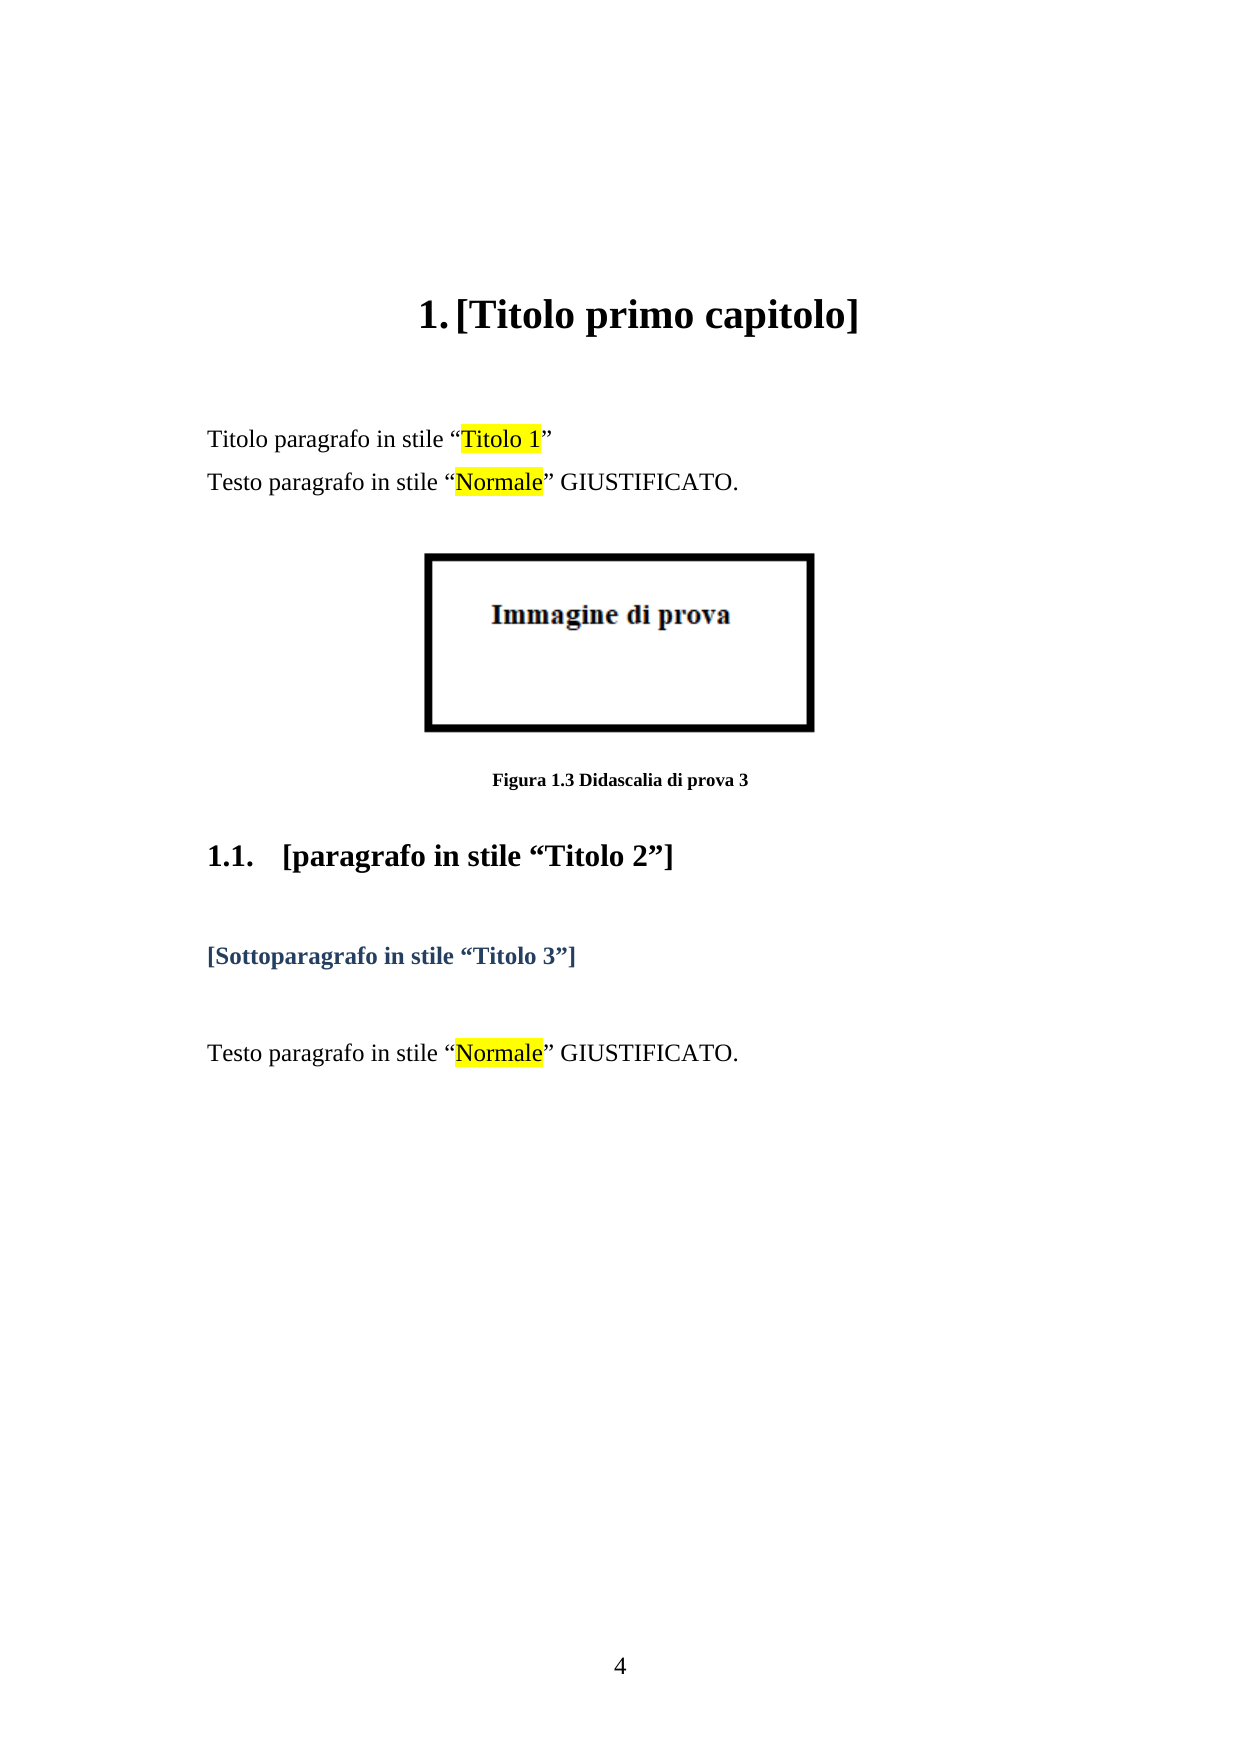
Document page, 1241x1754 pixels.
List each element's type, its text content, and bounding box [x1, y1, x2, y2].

text Testo paragrafo in stile “Normale” GIUSTIFICATO. [207, 467, 455, 496]
text Testo paragrafo in stile “Normale” GIUSTIFICATO. [543, 1038, 1033, 1067]
text Titolo paragrafo in stile “Titolo 1” [207, 424, 461, 453]
subtitle [paragrafo in stile “Titolo 2”] [207, 624, 1033, 873]
picture [420, 552, 820, 734]
text Testo paragrafo in stile “Normale” GIUSTIFICATO. [207, 1038, 455, 1067]
text Titolo paragrafo in stile “Titolo 1” [541, 424, 1033, 453]
text Testo paragrafo in stile “Normale” GIUSTIFICATO. [543, 467, 1033, 496]
subtitle [Titolo primo capitolo] [244, 290, 1033, 338]
subtitle [Sottoparagrafo in stile “Titolo 3”] [207, 941, 1033, 970]
